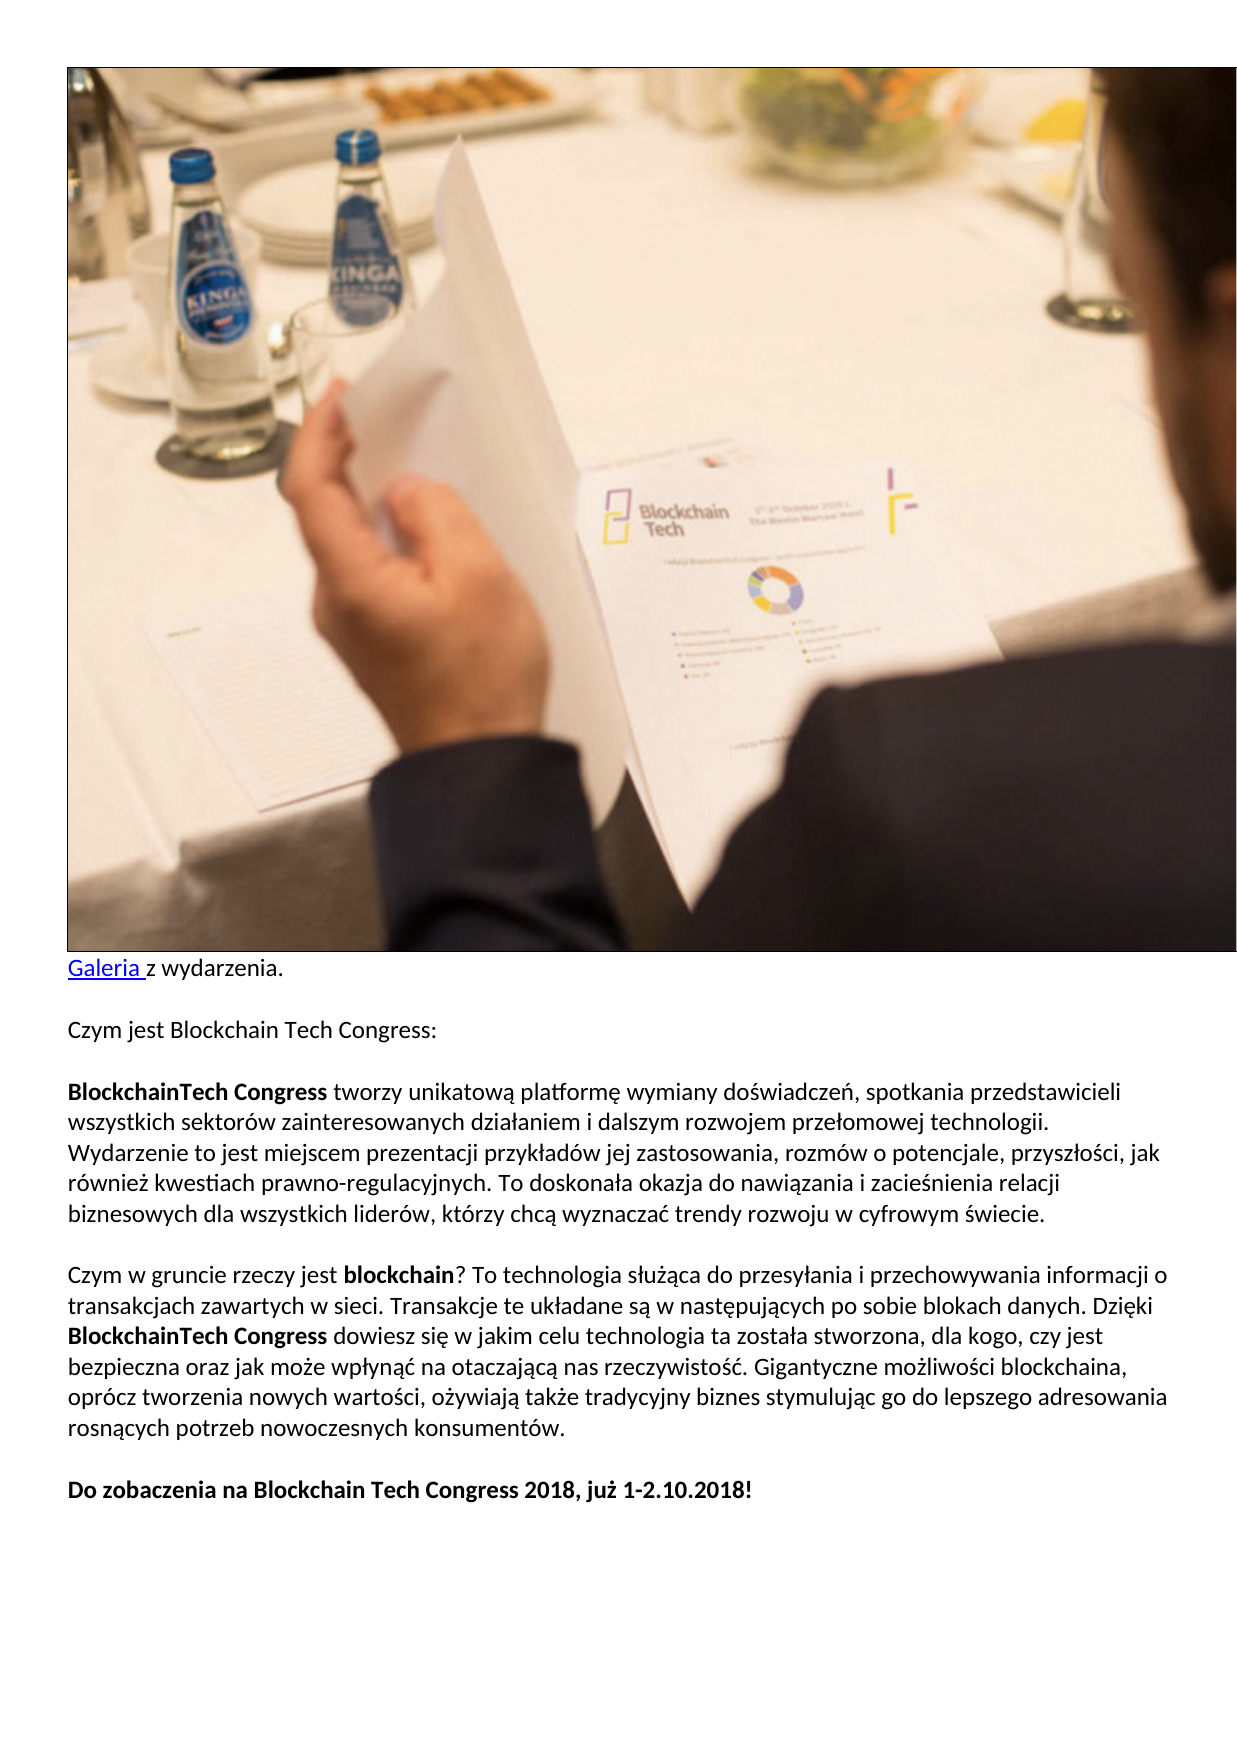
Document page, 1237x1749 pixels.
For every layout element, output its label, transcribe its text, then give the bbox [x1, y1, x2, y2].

text Czym jest Blockchain Tech Congress: [68, 1014, 1169, 1044]
picture [68, 68, 1237, 951]
text Czym w gruncie rzeczy jest blockchain? To technologia służąca do przesyłania i przechowywania informacji o transakcjach zawartych w sieci. Transakcje te układane są w następujących po sobie blokach danych. Dzięki BlockchainTech Congress dowiesz się w jakim celu technologia ta została stworzona, dla kogo, czy jest bezpieczna oraz jak może wpłynąć na otaczającą nas rzeczywistość. Gigantyczne możliwości blockchaina, oprócz tworzenia nowych wartości, ożywiają także tradycyjny biznes stymulując go do lepszego adresowania rosnących potrzeb nowoczesnych konsumentów. [68, 1259, 1169, 1443]
text Do zobaczenia na Blockchain Tech Congress 2018, już 1-2.10.2018! [68, 1474, 1169, 1504]
text Galeria z wydarzenia. [68, 952, 1169, 983]
text BlockchainTech Congress tworzy unikatową platformę wymiany doświadczeń, spotkania przedstawicieli wszystkich sektorów zainteresowanych działaniem i dalszym rozwojem przełomowej technologii. Wydarzenie to jest miejscem prezentacji przykładów jej zastosowania, rozmów o potencjale, przyszłości, jak również kwestiach prawno-regulacyjnych. To doskonała okazja do nawiązania i zacieśnienia relacji biznesowych dla wszystkich liderów, którzy chcą wyznaczać trendy rozwoju w cyfrowym świecie. [68, 1076, 1169, 1228]
